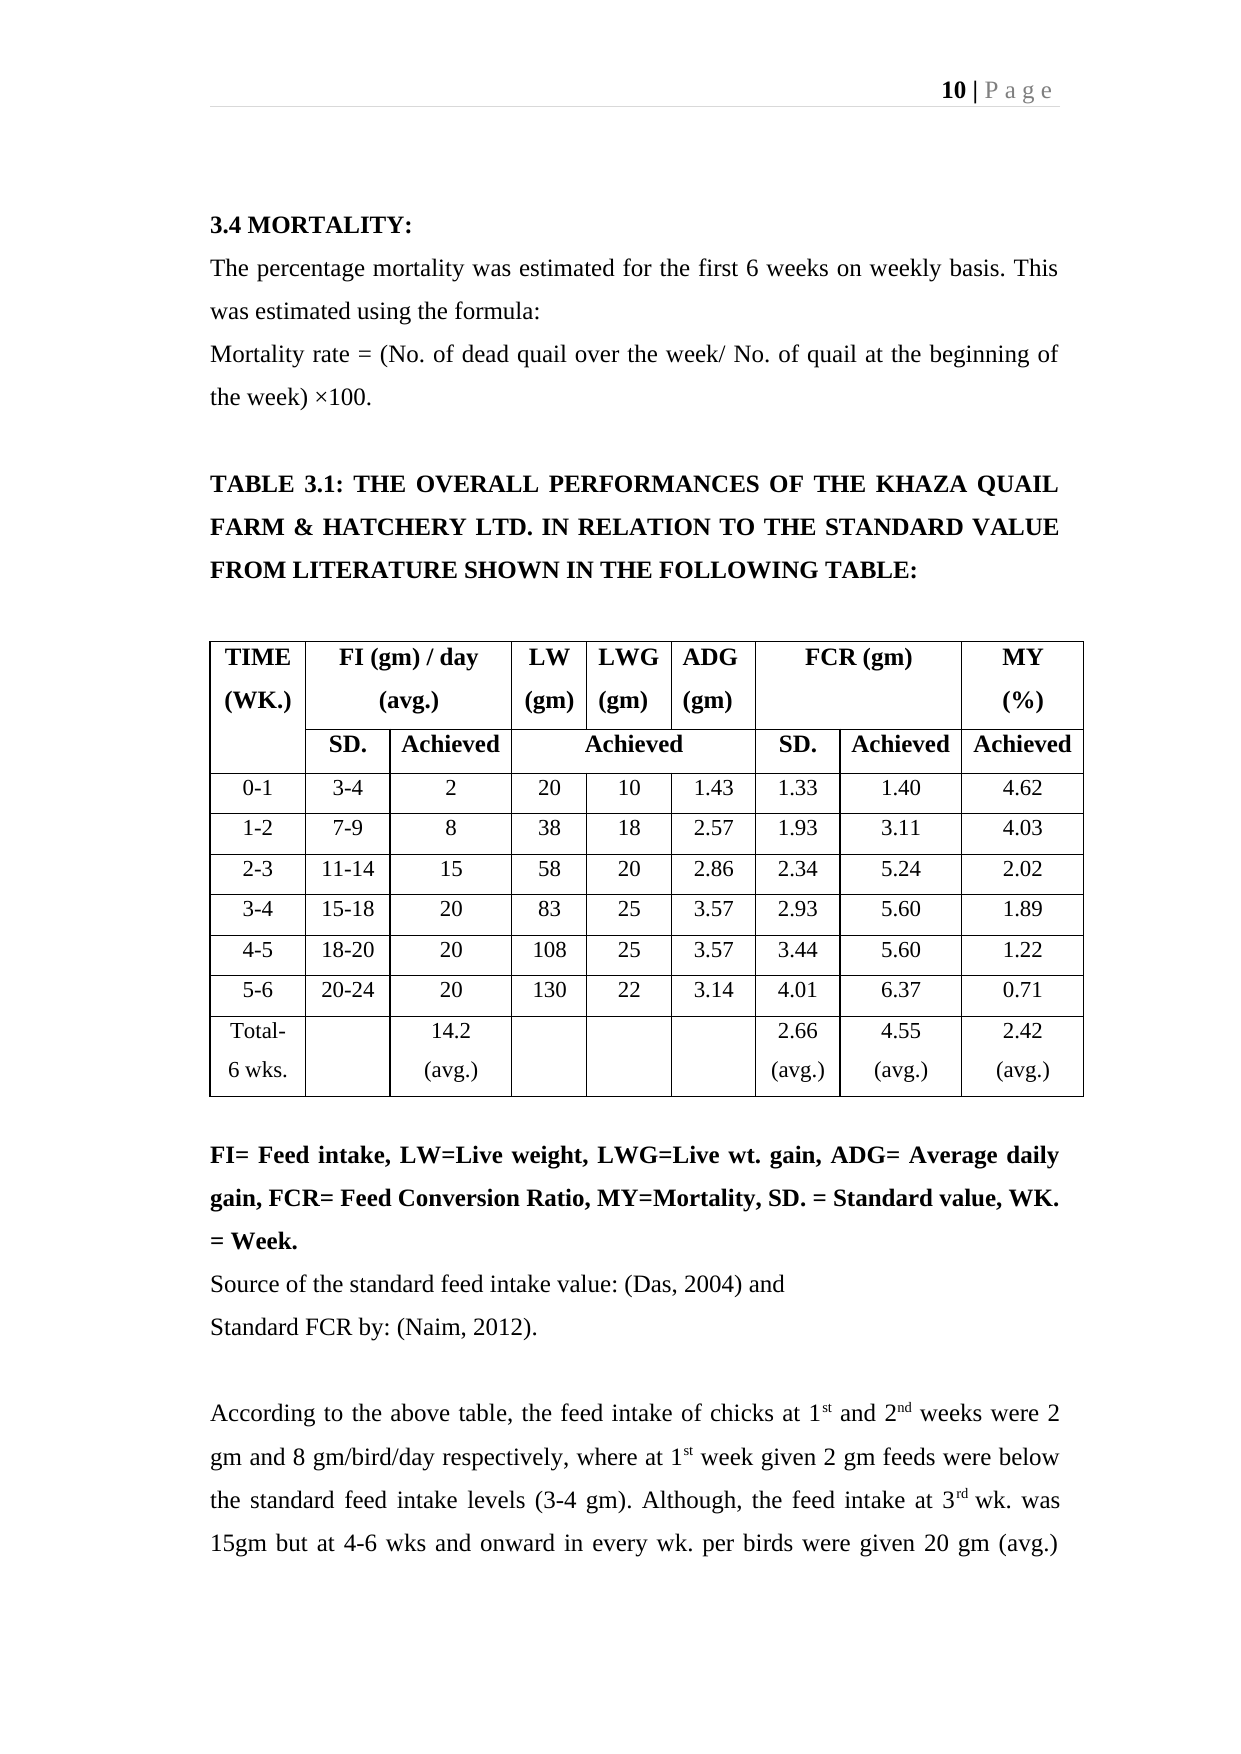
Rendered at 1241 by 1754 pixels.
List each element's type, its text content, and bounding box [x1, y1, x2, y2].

table_cell SD. [306, 730, 389, 772]
text The percentage mortality was estimated for the first 6 weeks on weekly basis. This was estimated using the formula: [210, 253, 1060, 325]
text Standard FCR by: (Naim, 2012). [210, 1312, 1060, 1341]
table_cell 18-20 [306, 936, 389, 975]
table_cell 1.22 [962, 936, 1083, 975]
table_header TIME (WK.) [211, 642, 305, 772]
table_cell 3.57 [672, 895, 755, 934]
table_header FI (gm) / day (avg.) [306, 642, 511, 728]
table_cell 2.86 [672, 855, 755, 894]
table_header LWG (gm) [587, 642, 671, 728]
table_cell 58 [512, 855, 586, 894]
table_cell 15 [391, 855, 511, 894]
table_cell [672, 1017, 755, 1096]
table_cell 11-14 [306, 855, 389, 894]
table_cell 4-5 [211, 936, 305, 975]
table_cell 4.03 [962, 814, 1083, 853]
table_cell 5.60 [841, 895, 961, 934]
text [210, 1398, 1060, 1557]
table_cell 3.44 [756, 936, 839, 975]
table_cell Achieved [962, 730, 1083, 772]
table_cell 2-3 [211, 855, 305, 894]
text Source of the standard feed intake value: (Das, 2004) and [210, 1269, 1060, 1298]
table_cell 3-4 [211, 895, 305, 934]
table_cell 1.93 [756, 814, 839, 853]
table_cell 8 [391, 814, 511, 853]
table_cell Total- 6 wks. [211, 1017, 305, 1096]
table_cell 18 [587, 814, 671, 853]
table_cell 20 [587, 855, 671, 894]
table_cell Achieved [391, 730, 511, 772]
table_cell SD. [756, 730, 839, 772]
table_header MY (%) [962, 642, 1083, 728]
table_cell 1-2 [211, 814, 305, 853]
table_cell 6.37 [841, 976, 961, 1016]
table_cell 0-1 [211, 774, 305, 813]
table_cell 130 [512, 976, 586, 1016]
table_cell 3.57 [672, 936, 755, 975]
table_cell 2.66 (avg.) [756, 1017, 839, 1096]
text TABLE 3.1: THE OVERALL PERFORMANCES OF THE KHAZA QUAIL FARM & HATCHERY LTD. IN RELATION TO THE STANDARD VALUE FROM LITERATURE SHOWN IN THE FOLLOWING TABLE: [210, 469, 1060, 584]
table_cell 38 [512, 814, 586, 853]
table_cell 20-24 [306, 976, 389, 1016]
table_cell 20 [512, 774, 586, 813]
table_header ADG (gm) [672, 642, 755, 728]
table_cell 83 [512, 895, 586, 934]
table_cell 5.24 [841, 855, 961, 894]
table_cell 10 [587, 774, 671, 813]
table_cell 14.2 (avg.) [391, 1017, 511, 1096]
text 3.4 MORTALITY: [210, 210, 1060, 239]
table_cell 2.93 [756, 895, 839, 934]
table_cell 20 [391, 976, 511, 1016]
table_cell 3.14 [672, 976, 755, 1016]
table_cell 2.02 [962, 855, 1083, 894]
table_cell 25 [587, 895, 671, 934]
table_cell 7-9 [306, 814, 389, 853]
table_cell 5.60 [841, 936, 961, 975]
table_cell 22 [587, 976, 671, 1016]
table_cell 3-4 [306, 774, 389, 813]
table_cell [306, 1017, 389, 1096]
table_cell 3.11 [841, 814, 961, 853]
table_cell 5-6 [211, 976, 305, 1016]
table_header LW (gm) [512, 642, 586, 728]
table_cell 20 [391, 936, 511, 975]
table_cell 1.43 [672, 774, 755, 813]
table_cell [512, 1017, 586, 1096]
text Mortality rate = (No. of dead quail over the week/ No. of quail at the beginning of the week) ×100. [210, 339, 1060, 411]
table_cell 1.33 [756, 774, 839, 813]
table_cell 1.89 [962, 895, 1083, 934]
table_cell 108 [512, 936, 586, 975]
table_cell 2 [391, 774, 511, 813]
table_cell 0.71 [962, 976, 1083, 1016]
text FI= Feed intake, LW=Live weight, LWG=Live wt. gain, ADG= Average daily gain, FCR= Feed Conversion Ratio, MY=Mortality, SD. = Standard value, WK. = Week. [210, 1140, 1060, 1255]
table_cell 4.01 [756, 976, 839, 1016]
table_cell Achieved [841, 730, 961, 772]
table_cell 4.55 (avg.) [841, 1017, 961, 1096]
table_cell 2.34 [756, 855, 839, 894]
table_cell Achieved [512, 730, 755, 772]
table_cell 15-18 [306, 895, 389, 934]
table_cell 4.62 [962, 774, 1083, 813]
table_cell [587, 1017, 671, 1096]
table_cell 1.40 [841, 774, 961, 813]
table_header FCR (gm) [756, 642, 961, 728]
table_cell 25 [587, 936, 671, 975]
table_cell 2.42 (avg.) [962, 1017, 1083, 1096]
table_cell 2.57 [672, 814, 755, 853]
table_cell 20 [391, 895, 511, 934]
